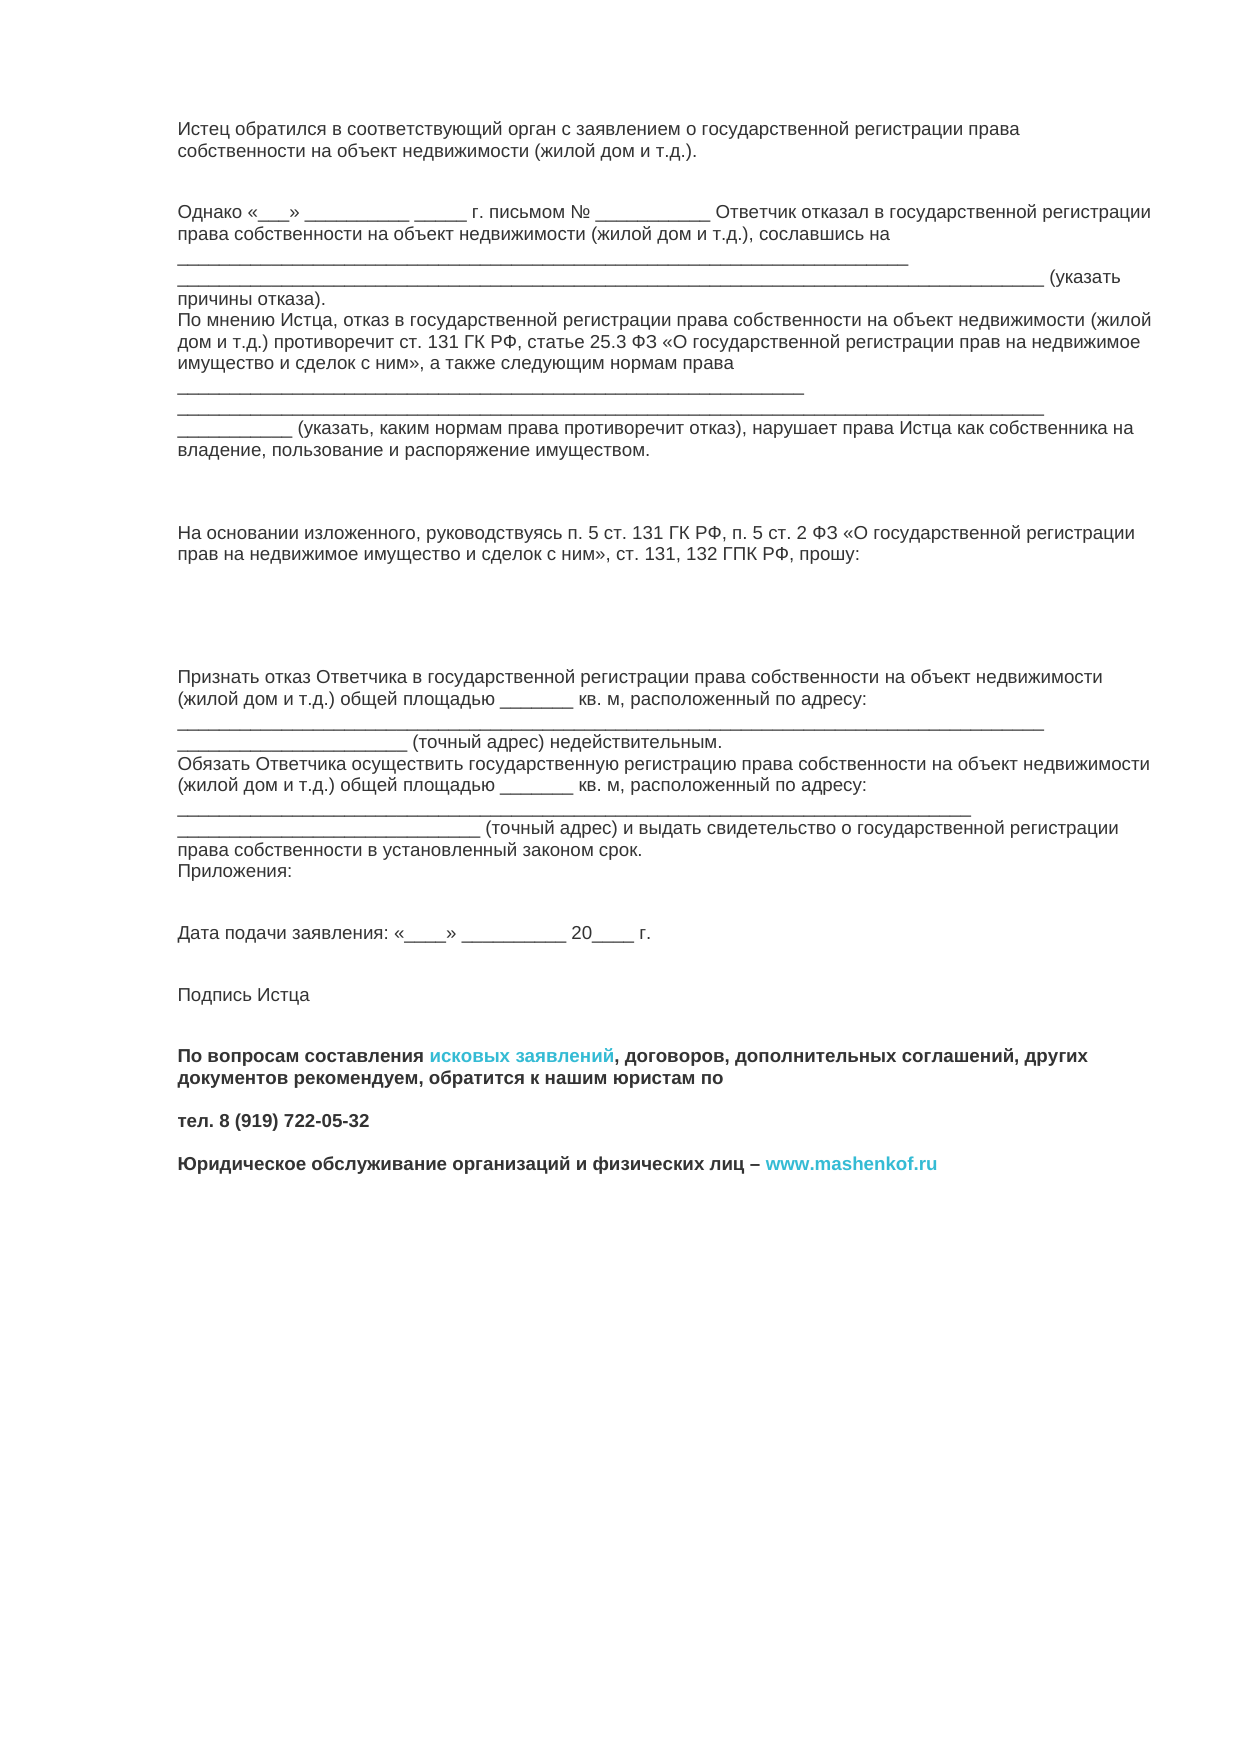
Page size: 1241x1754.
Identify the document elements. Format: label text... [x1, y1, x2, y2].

text По вопросам составления исковых заявлений, договоров, дополнительных соглашений, других документов рекомендуем, обратится к нашим юристам по тел. 8 (919) 722-05-32 Юридическое обслуживание организаций и физических лиц – www.mashenkof.ru [177, 1045, 1152, 1174]
text Приложения: [177, 860, 1152, 882]
text Истец обратился в соответствующий орган с заявлением о государственной регистрации права собственности на объект недвижимости (жилой дом и т.д.). [177, 118, 1152, 161]
text На основании изложенного, руководствуясь п. 5 ст. 131 ГК РФ, п. 5 ст. 2 ФЗ «О государственной регистрации прав на недвижимое имущество и сделок с ним», ст. 131, 132 ГПК РФ, прошу: [177, 522, 1152, 565]
text Обязать Ответчика осуществить государственную регистрацию права собственности на объект недвижимости (жилой дом и т.д.) общей площадью _______ кв. м, расположенный по адресу: ____________________________________________________________________________ _____________________________ (точный адрес) и выдать свидетельство о государственной регистрации права собственности в установленный законом срок. [177, 752, 1152, 860]
text Дата подачи заявления: «____» __________ 20____ г. [177, 922, 1152, 943]
text Однако «___» __________ _____ г. письмом № ___________ Ответчик отказал в государственной регистрации права собственности на объект недвижимости (жилой дом и т.д.), сославшись на ______________________________________________________________________ ___________________________________________________________________________________ (указать причины отказа). [177, 201, 1152, 309]
text Признать отказ Ответчика в государственной регистрации права собственности на объект недвижимости (жилой дом и т.д.) общей площадью _______ кв. м, расположенный по адресу: ___________________________________________________________________________________ ______________________ (точный адрес) недействительным. [177, 666, 1152, 752]
text Подпись Истца [177, 983, 1152, 1005]
text По мнению Истца, отказ в государственной регистрации права собственности на объект недвижимости (жилой дом и т.д.) противоречит ст. 131 ГК РФ, статье 25.3 ФЗ «О государственной регистрации прав на недвижимое имущество и сделок с ним», а также следующим нормам права ____________________________________________________________ ___________________________________________________________________________________ ___________ (указать, каким нормам права противоречит отказ), нарушает права Истца как собственника на владение, пользование и распоряжение имуществом. [177, 309, 1152, 460]
